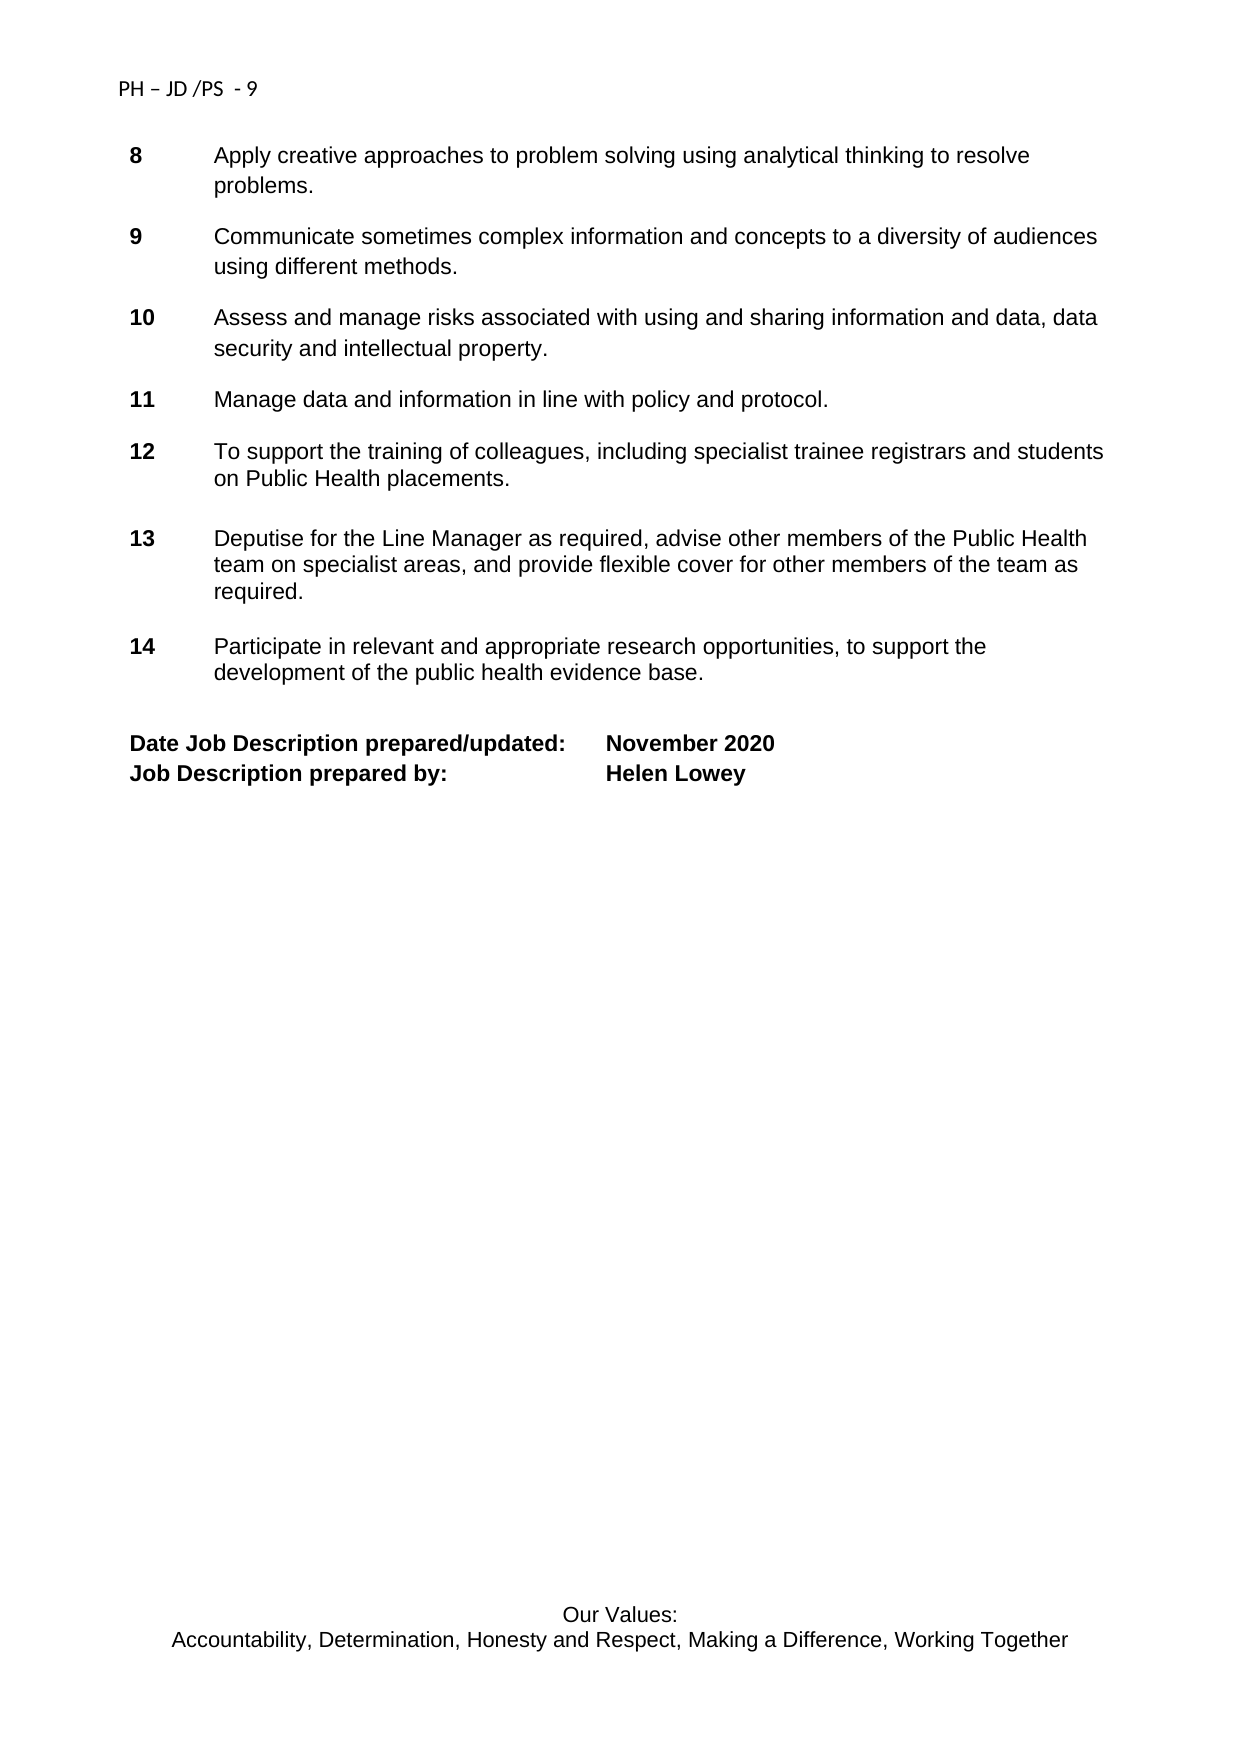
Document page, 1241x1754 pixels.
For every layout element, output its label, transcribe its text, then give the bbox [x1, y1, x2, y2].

table_cell Deputise for the Line Manager as required, advise other members of the Public Health team on specialist areas, and provide flexible cover for other members of the team as required. [202, 525, 1122, 633]
table_cell 10 [118, 304, 202, 386]
table_cell 9 [118, 223, 202, 304]
table_cell Date Job Description prepared/updated: [118, 730, 594, 760]
table_cell Communicate sometimes complex information and concepts to a diversity of audiences using different methods. [202, 223, 1122, 304]
table_cell To support the training of colleagues, including specialist trainee registrars and students on Public Health placements. [202, 438, 1122, 525]
table_cell Apply creative approaches to problem solving using analytical thinking to resolve problems. [202, 142, 1122, 223]
table_cell 8 [118, 142, 202, 223]
table_cell 12 [118, 438, 202, 525]
table_cell 13 [118, 525, 202, 633]
table_cell 14 [118, 633, 202, 729]
table_cell Job Description prepared by: [118, 760, 594, 790]
table_cell 11 [118, 386, 202, 438]
table_cell Manage data and information in line with policy and protocol. [202, 386, 1122, 438]
table_cell Assess and manage risks associated with using and sharing information and data, data security and intellectual property. [202, 304, 1122, 386]
table_cell Helen Lowey [594, 760, 1122, 790]
table_cell November 2020 [594, 730, 1122, 760]
table_cell Participate in relevant and appropriate research opportunities, to support the development of the public health evidence base. [202, 633, 1122, 729]
